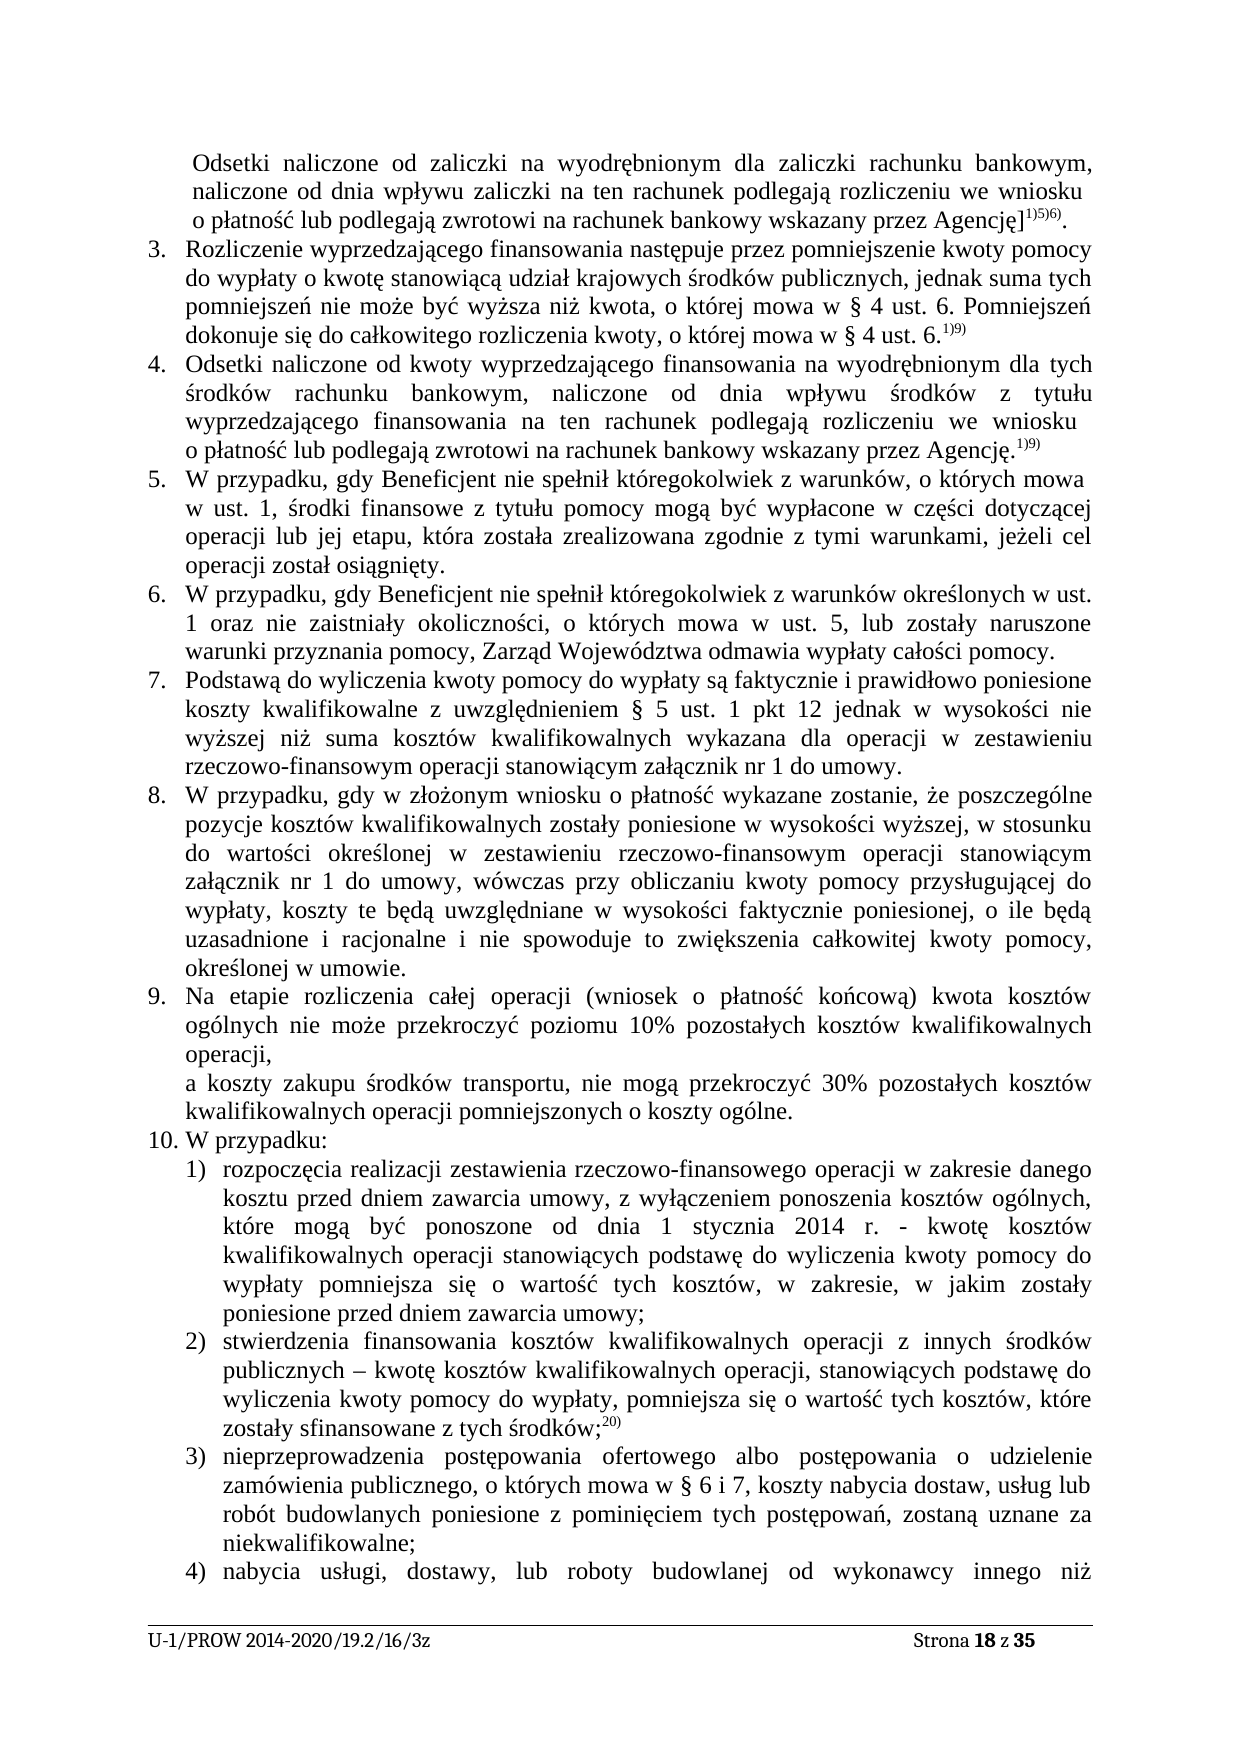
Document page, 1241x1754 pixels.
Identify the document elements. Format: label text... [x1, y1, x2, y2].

list Rozliczenie wyprzedzającego finansowania następuje przez pomniejszenie kwoty pomocy do wypłaty o kwotę stanowiącą udział krajowych środków publicznych, jednak suma tych pomniejszeń nie może być wyższa niż kwota, o której mowa w § 4 ust. 6. Pomniejszeń dokonuje się do całkowitego rozliczenia kwoty, o której mowa w § 4 ust. 6.1)9) [148, 234, 1093, 349]
list rozpoczęcia realizacji zestawienia rzeczowo-finansowego operacji w zakresie danego kosztu przed dniem zawarcia umowy, z wyłączeniem ponoszenia kosztów ogólnych, które mogą być ponoszone od dnia 1 stycznia 2014 r. - kwotę kosztów kwalifikowalnych operacji stanowiących podstawę do wyliczenia kwoty pomocy do wypłaty pomniejsza się o wartość tych kosztów, w zakresie, w jakim zostały poniesione przed dniem zawarcia umowy; [185, 1154, 1093, 1326]
list stwierdzenia finansowania kosztów kwalifikowalnych operacji z innych środków publicznych – kwotę kosztów kwalifikowalnych operacji, stanowiących podstawę do wyliczenia kwoty pomocy do wypłaty, pomniejsza się o wartość tych kosztów, które zostały sfinansowane z tych środków;20) [185, 1326, 1093, 1441]
list Odsetki naliczone od kwoty wyprzedzającego finansowania na wyodrębnionym dla tych środków rachunku bankowym, naliczone od dnia wpływu środków z tytułu wyprzedzającego finansowania na ten rachunek podlegają rozliczeniu we wniosku o płatność lub podlegają zwrotowi na rachunek bankowy wskazany przez Agencję.1)9) [148, 349, 1093, 464]
list W przypadku, gdy Beneficjent nie spełnił któregokolwiek z warunków, o których mowa w ust. 1, środki finansowe z tytułu pomocy mogą być wypłacone w części dotyczącej operacji lub jej etapu, która została zrealizowana zgodnie z tymi warunkami, jeżeli cel operacji został osiągnięty. [148, 464, 1093, 579]
list Podstawą do wyliczenia kwoty pomocy do wypłaty są faktycznie i prawidłowo poniesione koszty kwalifikowalne z uwzględnieniem § 5 ust. 1 pkt 12 jednak w wysokości nie wyższej niż suma kosztów kwalifikowalnych wykazana dla operacji w zestawieniu rzeczowo-finansowym operacji stanowiącym załącznik nr 1 do umowy. [148, 665, 1093, 780]
list nieprzeprowadzenia postępowania ofertowego albo postępowania o udzielenie zamówienia publicznego, o których mowa w § 6 i 7, koszty nabycia dostaw, usług lub robót budowlanych poniesione z pominięciem tych postępowań, zostaną uznane za niekwalifikowalne; [185, 1441, 1093, 1556]
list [185, 1556, 1093, 1585]
list W przypadku, gdy w złożonym wniosku o płatność wykazane zostanie, że poszczególne pozycje kosztów kwalifikowalnych zostały poniesione w wysokości wyższej, w stosunku do wartości określonej w zestawieniu rzeczowo-finansowym operacji stanowiącym załącznik nr 1 do umowy, wówczas przy obliczaniu kwoty pomocy przysługującej do wypłaty, koszty te będą uwzględniane w wysokości faktycznie poniesionej, o ile będą uzasadnione i racjonalne i nie spowoduje to zwiększenia całkowitej kwoty pomocy, określonej w umowie. [148, 780, 1093, 981]
list W przypadku, gdy Beneficjent nie spełnił któregokolwiek z warunków określonych w ust. 1 oraz nie zaistniały okoliczności, o których mowa w ust. 5, lub zostały naruszone warunki przyznania pomocy, Zarząd Województwa odmawia wypłaty całości pomocy. [148, 579, 1093, 665]
list Na etapie rozliczenia całej operacji (wniosek o płatność końcową) kwota kosztów ogólnych nie może przekroczyć poziomu 10% pozostałych kosztów kwalifikowalnych operacji, a koszty zakupu środków transportu, nie mogą przekroczyć 30% pozostałych kosztów kwalifikowalnych operacji pomniejszonych o koszty ogólne. [148, 981, 1093, 1125]
list W przypadku: [148, 1125, 1093, 1154]
list Odsetki naliczone od zaliczki na wyodrębnionym dla zaliczki rachunku bankowym, naliczone od dnia wpływu zaliczki na ten rachunek podlegają rozliczeniu we wniosku o płatność lub podlegają zwrotowi na rachunek bankowy wskazany przez Agencję]1)5)6). [192, 148, 1093, 234]
